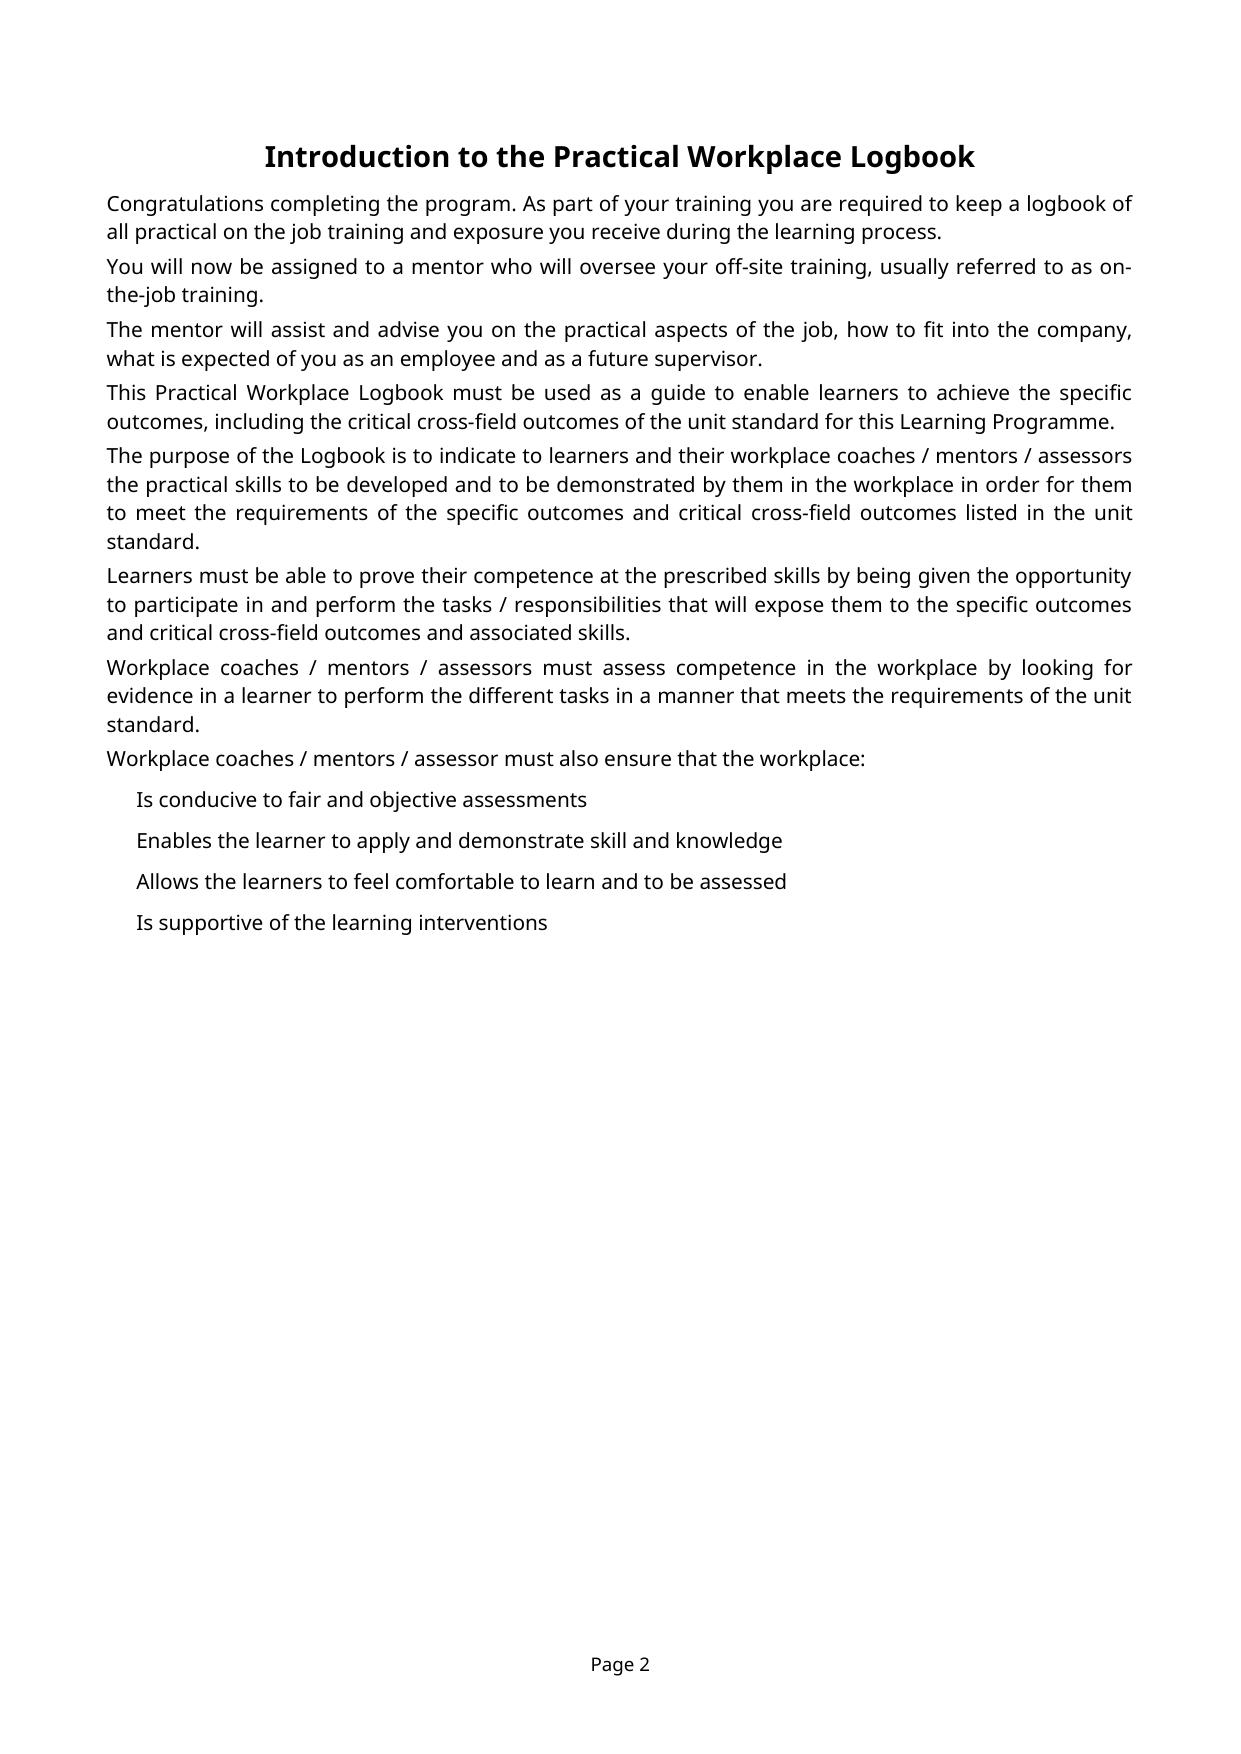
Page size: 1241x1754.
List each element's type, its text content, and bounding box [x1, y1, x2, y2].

text The mentor will assist and advise you on the practical aspects of the job, how to fit into the company, what is expected of you as an employee and as a future supervisor. [106, 315, 1134, 372]
text The purpose of the Logbook is to indicate to learners and their workplace coaches / mentors / assessors the practical skills to be developed and to be demonstrated by them in the workplace in order for them to meet the requirements of the specific outcomes and critical cross-field outcomes listed in the unit standard. [106, 441, 1134, 555]
text Enables the learner to apply and demonstrate skill and knowledge [136, 826, 1134, 855]
text Allows the learners to feel comfortable to learn and to be assessed [136, 867, 1134, 896]
text Introduction to the Practical Workplace Logbook [106, 137, 1134, 176]
text Is conducive to fair and objective assessments [136, 786, 1134, 814]
text Workplace coaches / mentors / assessor must also ensure that the workplace: [106, 744, 1134, 773]
text Workplace coaches / mentors / assessors must assess competence in the workplace by looking for evidence in a learner to perform the different tasks in a manner that meets the requirements of the unit standard. [106, 653, 1134, 738]
text Learners must be able to prove their competence at the prescribed skills by being given the opportunity to participate in and perform the tasks / responsibilities that will expose them to the specific outcomes and critical cross-field outcomes and associated skills. [106, 561, 1134, 647]
text Is supportive of the learning interventions [136, 908, 1134, 937]
text Congratulations completing the program. As part of your training you are required to keep a logbook of all practical on the job training and exposure you receive during the learning process. [106, 189, 1134, 246]
text You will now be assigned to a mentor who will oversee your off-site training, usually referred to as on-the-job training. [106, 252, 1134, 309]
text This Practical Workplace Logbook must be used as a guide to enable learners to achieve the specific outcomes, including the critical cross-field outcomes of the unit standard for this Learning Programme. [106, 378, 1134, 435]
